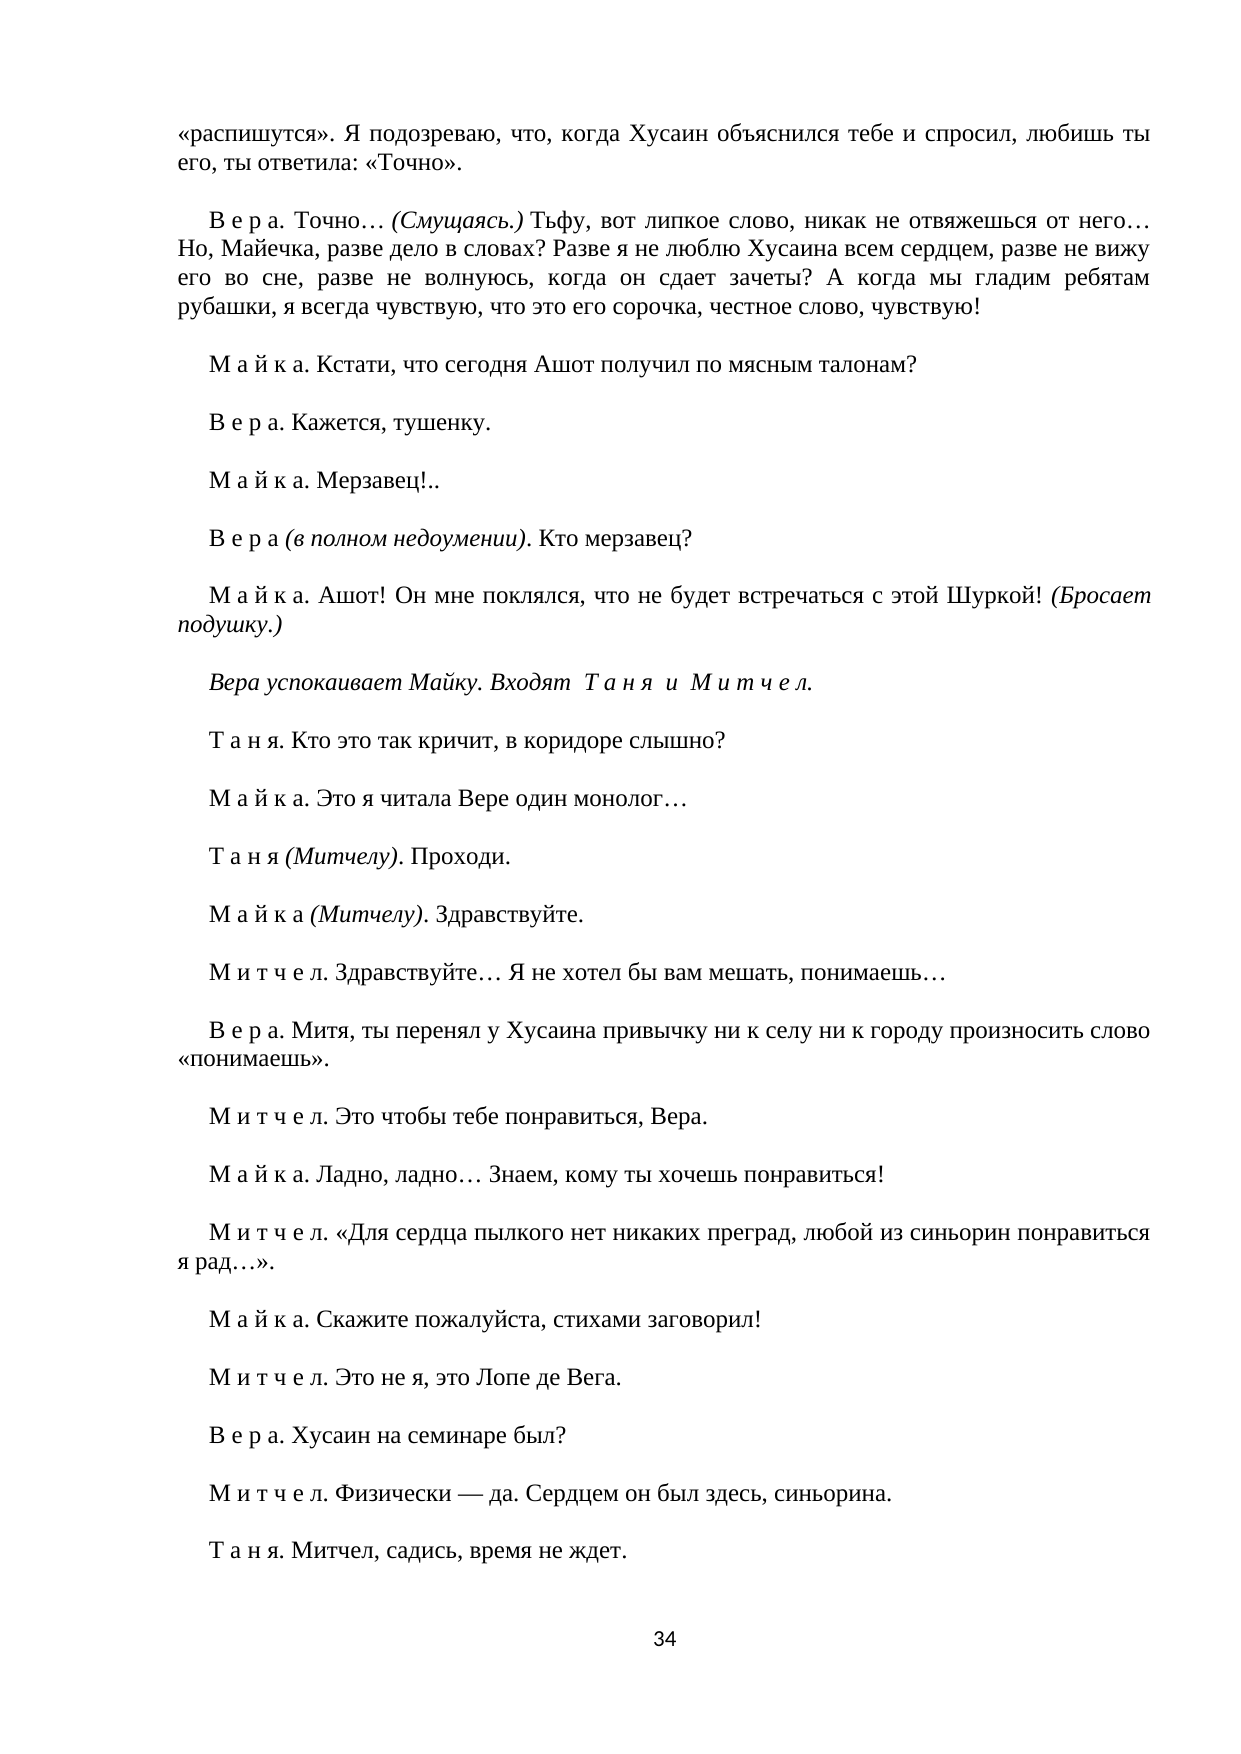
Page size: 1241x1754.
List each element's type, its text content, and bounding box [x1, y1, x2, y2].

text Т а н я. Митчел, садись, время не ждет. [177, 1536, 1152, 1564]
text М а й к а. Кстати, что сегодня Ашот получил по мясным талонам? [177, 349, 1152, 378]
text М и т ч е л. Здравствуйте… Я не хотел бы вам мешать, понимаешь… [177, 957, 1152, 986]
text В е р а. Кажется, тушенку. [177, 407, 1152, 436]
text В е р а. Митя, ты перенял у Хусаина привычку ни к селу ни к городу произносить слово «понимаешь». [177, 1015, 1152, 1072]
text М а й к а. Ашот! Он мне поклялся, что не будет встречаться с этой Шуркой! (Бросает подушку.) [177, 581, 1152, 638]
text Т а н я (Митчелу). Проходи. [177, 841, 1152, 870]
text М и т ч е л. Это не я, это Лопе де Вега. [177, 1362, 1152, 1391]
text М а й к а (Митчелу). Здравствуйте. [177, 899, 1152, 928]
text М а й к а. Мерзавец!.. [177, 465, 1152, 493]
text Т а н я. Кто это так кричит, в коридоре слышно? [177, 725, 1152, 754]
text М а й к а. Ладно, ладно… Знаем, кому ты хочешь понравиться! [177, 1159, 1152, 1188]
text В е р а. Хусаин на семинаре был? [177, 1420, 1152, 1448]
text М а й к а. Скажите пожалуйста, стихами заговорил! [177, 1304, 1152, 1333]
text В е р а. Точно… (Смущаясь.) Тьфу, вот липкое слово, никак не отвяжешься от него… Но, Майечка, разве дело в словах? Разве я не люблю Хусаина всем сердцем, разве не вижу его во сне, разве не волнуюсь, когда он сдает зачеты? А когда мы гладим ребятам рубашки, я всегда чувствую, что это его сорочка, честное слово, чувствую! [177, 205, 1152, 320]
text В е р а (в полном недоумении). Кто мерзавец? [177, 523, 1152, 551]
text Вера успокаивает Майку. Входят Т а н я и М и т ч е л. [177, 667, 1152, 696]
text М и т ч е л. Физически — да. Сердцем он был здесь, синьорина. [177, 1478, 1152, 1506]
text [177, 118, 1152, 176]
text М а й к а. Это я читала Вере один монолог… [177, 783, 1152, 812]
text М и т ч е л. Это чтобы тебе понравиться, Вера. [177, 1101, 1152, 1130]
text М и т ч е л. «Для сердца пылкого нет никаких преград, любой из синьорин понравиться я рад…». [177, 1217, 1152, 1275]
